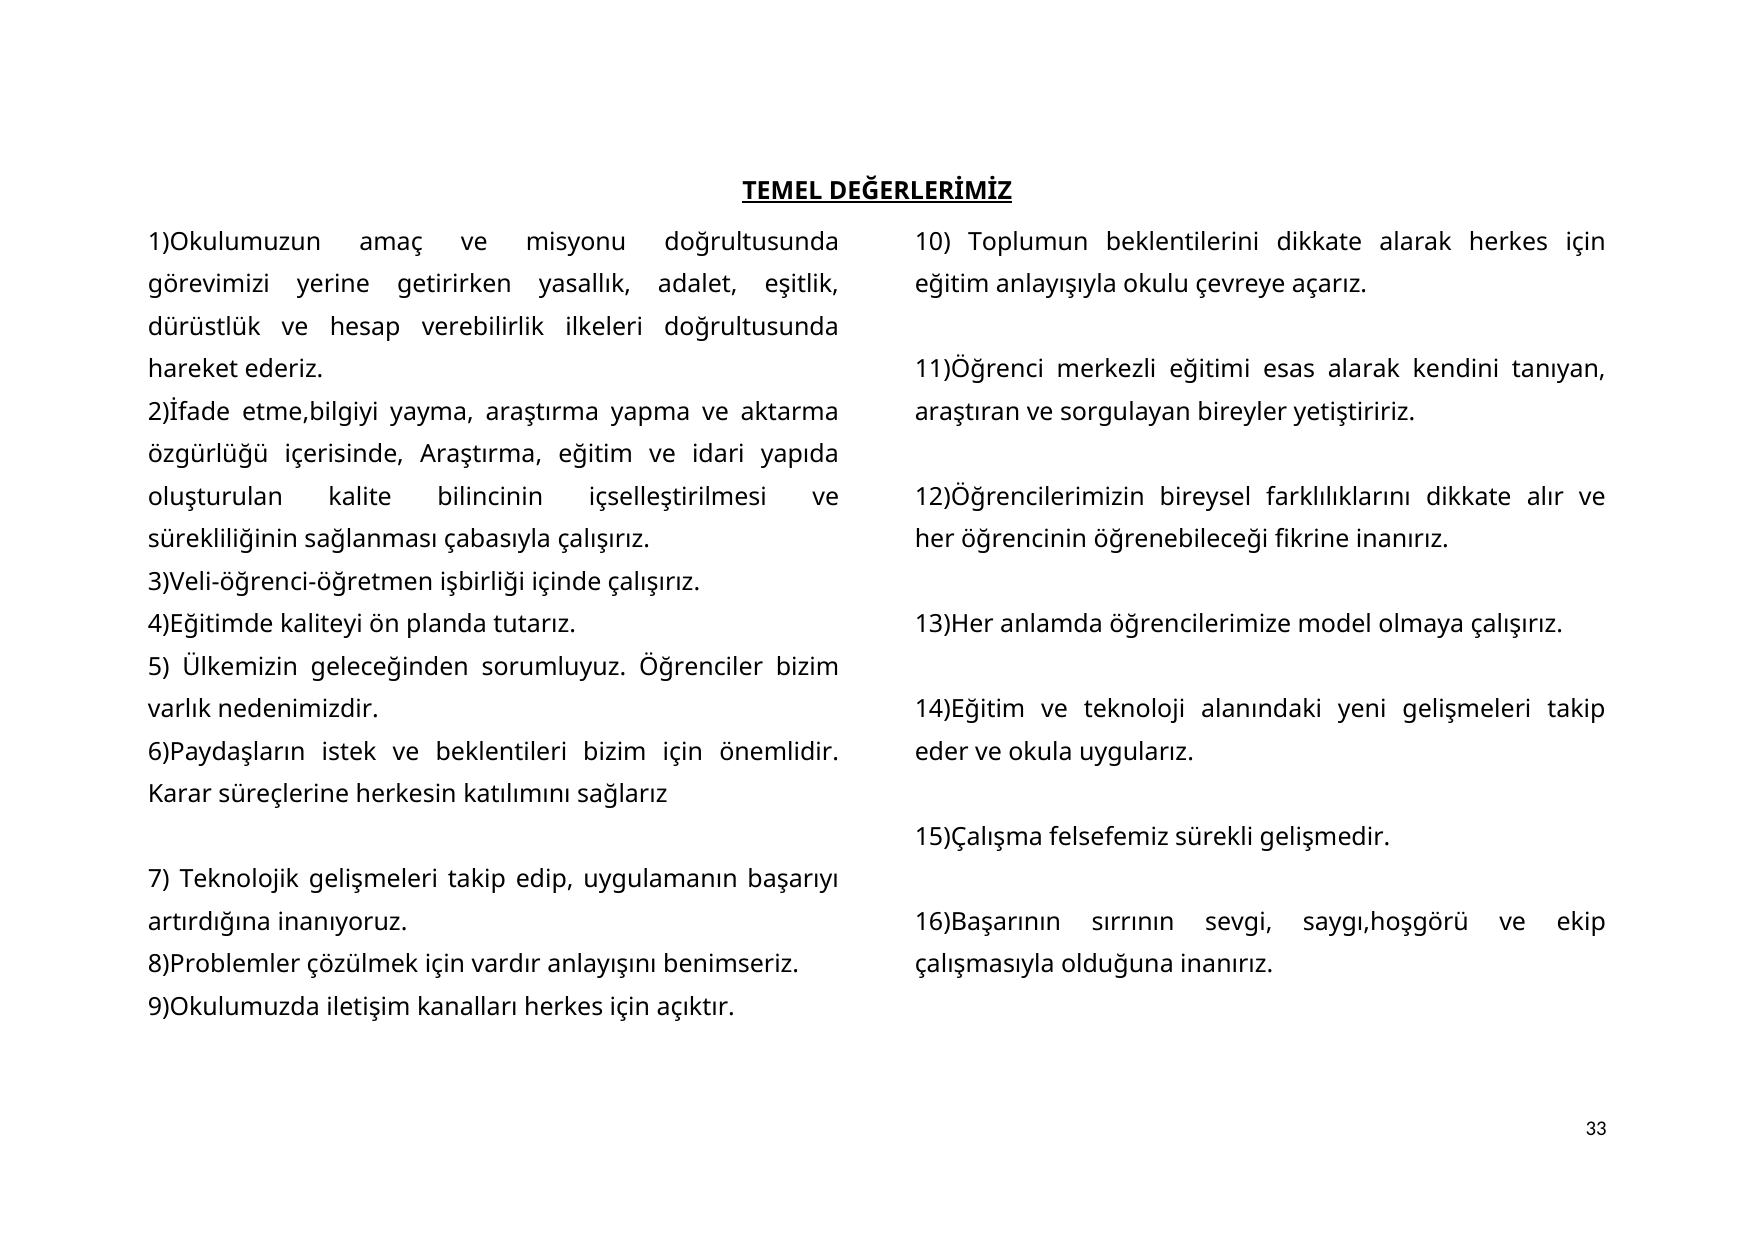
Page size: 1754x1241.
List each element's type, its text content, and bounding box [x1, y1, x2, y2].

text 11)Öğrenci merkezli eğitimi esas alarak kendini tanıyan, araştıran ve sorgulayan bireyler yetiştiririz. [914, 351, 1606, 428]
text 8)Problemler çözülmek için vardır anlayışını benimseriz. [148, 946, 839, 980]
text 10) Toplumun beklentilerini dikkate alarak herkes için eğitim anlayışıyla okulu çevreye açarız. [914, 224, 1606, 300]
subtitle TEMEL DEĞERLERİMİZ [148, 173, 1606, 207]
text 3)Veli-öğrenci-öğretmen işbirliği içinde çalışırız. [148, 564, 839, 598]
text 2)İfade etme,bilgiyi yayma, araştırma yapma ve aktarma özgürlüğü içerisinde, Araştırma, eğitim ve idari yapıda oluşturulan kalite bilincinin içselleştirilmesi ve sürekliliğinin sağlanması çabasıyla çalışırız. [148, 394, 839, 555]
text 4)Eğitimde kaliteyi ön planda tutarız. [148, 606, 839, 640]
text 14)Eğitim ve teknoloji alanındaki yeni gelişmeleri takip eder ve okula uygularız. [914, 691, 1606, 768]
text 15)Çalışma felsefemiz sürekli gelişmedir. [914, 819, 1606, 853]
text 5) Ülkemizin geleceğinden sorumluyuz. Öğrenciler bizim varlık nedenimizdir. [148, 649, 839, 725]
text 6)Paydaşların istek ve beklentileri bizim için önemlidir. Karar süreçlerine herkesin katılımını sağlarız [148, 734, 839, 810]
text 7) Teknolojik gelişmeleri takip edip, uygulamanın başarıyı artırdığına inanıyoruz. [148, 861, 839, 938]
text 9)Okulumuzda iletişim kanalları herkes için açıktır. [148, 989, 839, 1023]
text 13)Her anlamda öğrencilerimize model olmaya çalışırız. [914, 606, 1606, 640]
text 12)Öğrencilerimizin bireysel farklılıklarını dikkate alır ve her öğrencinin öğrenebileceği fikrine inanırız. [914, 479, 1606, 555]
text 1)Okulumuzun amaç ve misyonu doğrultusunda görevimizi yerine getirirken yasallık, adalet, eşitlik, dürüstlük ve hesap verebilirlik ilkeleri doğrultusunda hareket ederiz. [148, 224, 839, 385]
text 16)Başarının sırrının sevgi, saygı,hoşgörü ve ekip çalışmasıyla olduğuna inanırız. [914, 904, 1606, 980]
